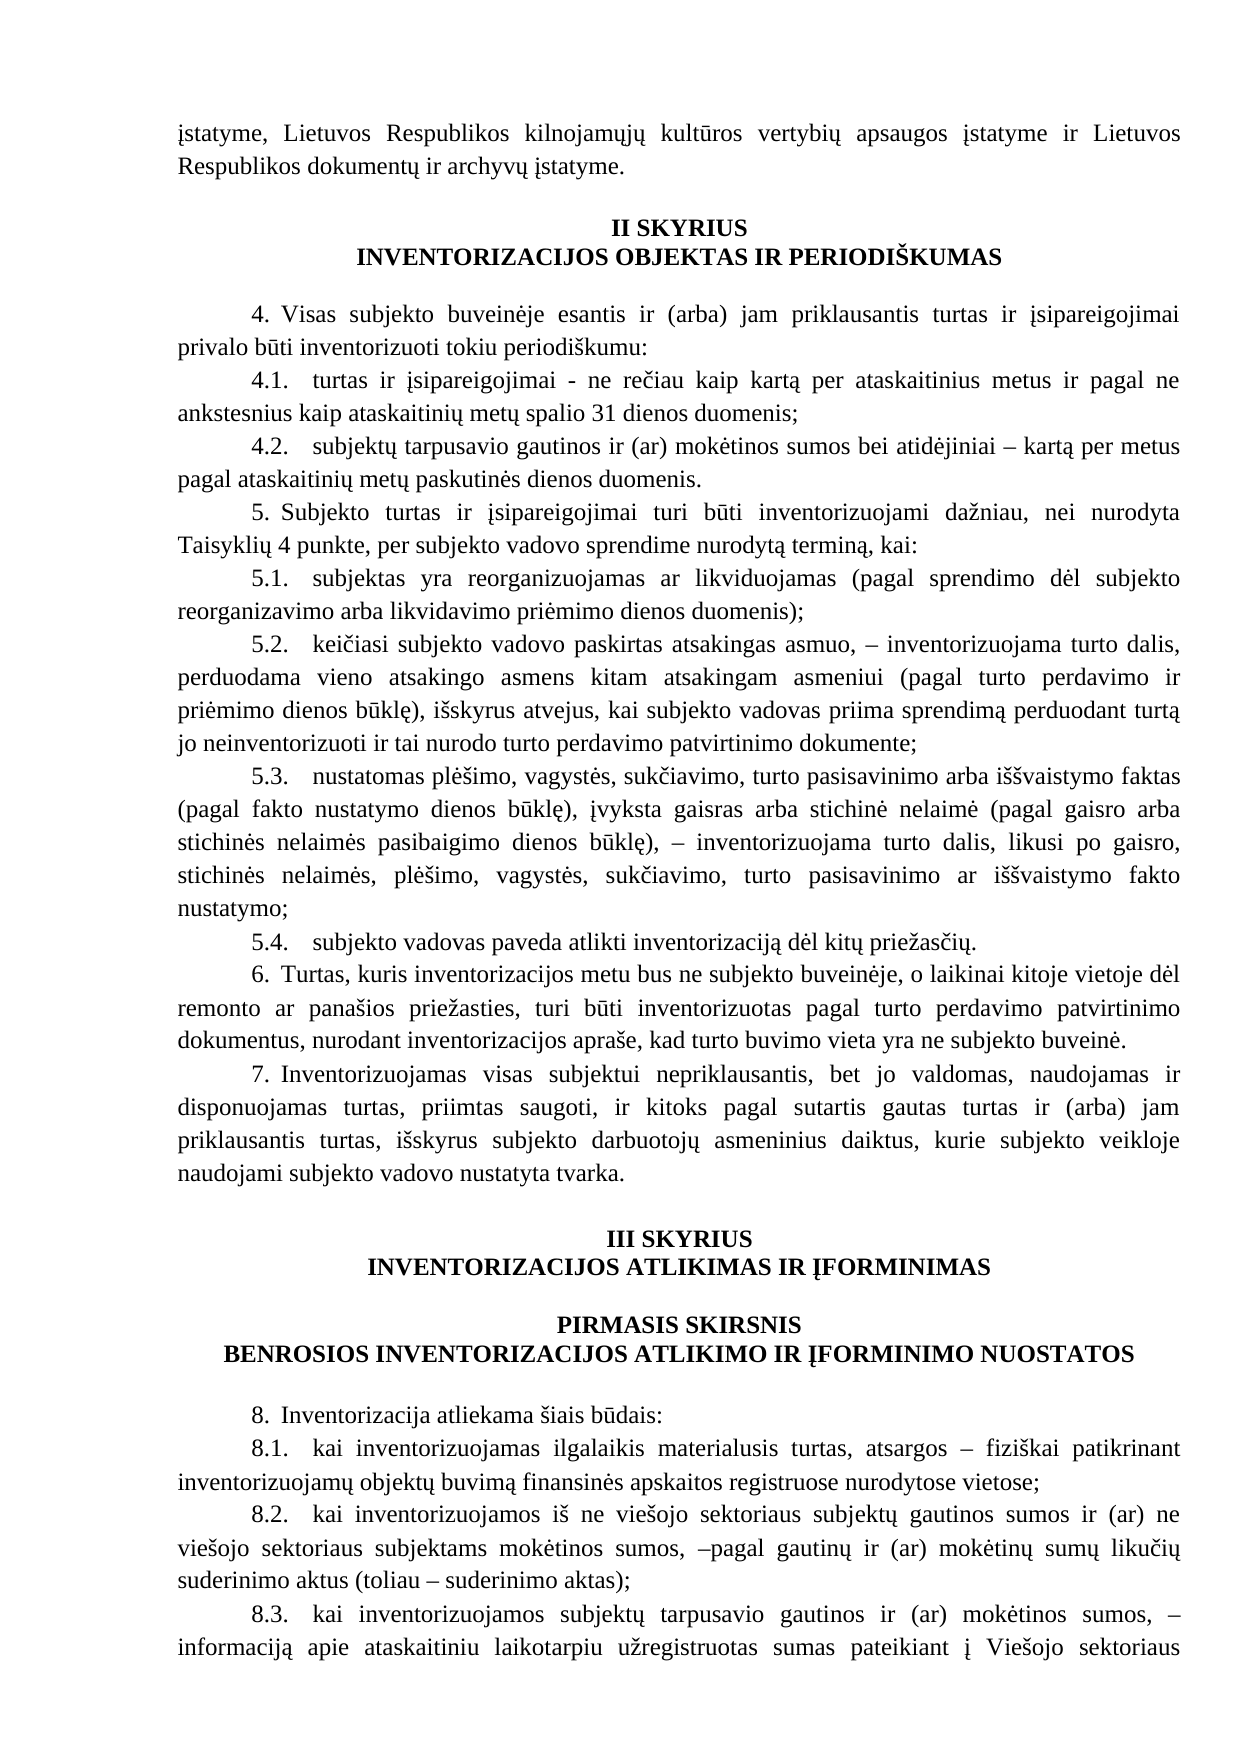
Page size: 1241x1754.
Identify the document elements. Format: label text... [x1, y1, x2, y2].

text 6. Turtas, kuris inventorizacijos metu bus ne subjekto buveinėje, o laikinai kitoje vietoje dėl remonto ar panašios priežasties, turi būti inventorizuotas pagal turto perdavimo patvirtinimo dokumentus, nurodant inventorizacijos apraše, kad turto buvimo vieta yra ne subjekto buveinė. [177, 959, 1181, 1054]
text 8. Inventorizacija atliekama šiais būdais: [177, 1401, 1181, 1429]
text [177, 1599, 1181, 1660]
text 4.2. subjektų tarpusavio gautinos ir (ar) mokėtinos sumos bei atidėjiniai – kartą per metus pagal ataskaitinių metų paskutinės dienos duomenis. [177, 431, 1181, 493]
text INVENTORIZACIJOS OBJEKTAS IR PERIODIŠKUMAS [177, 242, 1181, 270]
text 8.1. kai inventorizuojamas ilgalaikis materialusis turtas, atsargos – fiziškai patikrinant inventorizuojamų objektų buvimą finansinės apskaitos registruose nurodytose vietose; [177, 1433, 1181, 1495]
text 4. Visas subjekto buveinėje esantis ir (arba) jam priklausantis turtas ir įsipareigojimai privalo būti inventorizuoti tokiu periodiškumu: [177, 299, 1181, 361]
text 7. Inventorizuojamas visas subjektui nepriklausantis, bet jo valdomas, naudojamas ir disponuojamas turtas, priimtas saugoti, ir kitoks pagal sutartis gautas turtas ir (arba) jam priklausantis turtas, išskyrus subjekto darbuotojų asmeninius daiktus, kurie subjekto veikloje naudojami subjekto vadovo nustatyta tvarka. [177, 1059, 1181, 1186]
text III SKYRIUS [177, 1224, 1181, 1252]
text BENROSIOS INVENTORIZACIJOS ATLIKIMO IR ĮFORMINIMO NUOSTATOS [177, 1339, 1181, 1367]
text 5. Subjekto turtas ir įsipareigojimai turi būti inventorizuojami dažniau, nei nurodyta Taisyklių 4 punkte, per subjekto vadovo sprendime nurodytą terminą, kai: [177, 497, 1181, 559]
text PIRMASIS SKIRSNIS [177, 1310, 1181, 1339]
text 5.2. keičiasi subjekto vadovo paskirtas atsakingas asmuo, – inventorizuojama turto dalis, perduodama vieno atsakingo asmens kitam atsakingam asmeniui (pagal turto perdavimo ir priėmimo dienos būklę), išskyrus atvejus, kai subjekto vadovas priima sprendimą perduodant turtą jo neinventorizuoti ir tai nurodo turto perdavimo patvirtinimo dokumente; [177, 629, 1181, 757]
text II SKYRIUS [177, 213, 1181, 242]
text 5.3. nustatomas plėšimo, vagystės, sukčiavimo, turto pasisavinimo arba iššvaistymo faktas (pagal fakto nustatymo dienos būklę), įvyksta gaisras arba stichinė nelaimė (pagal gaisro arba stichinės nelaimės pasibaigimo dienos būklę), – inventorizuojama turto dalis, likusi po gaisro, stichinės nelaimės, plėšimo, vagystės, sukčiavimo, turto pasisavinimo ar iššvaistymo fakto nustatymo; [177, 761, 1181, 922]
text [177, 118, 1181, 180]
text INVENTORIZACIJOS ATLIKIMAS IR ĮFORMINIMAS [177, 1252, 1181, 1281]
text 5.1. subjektas yra reorganizuojamas ar likviduojamas (pagal sprendimo dėl subjekto reorganizavimo arba likvidavimo priėmimo dienos duomenis); [177, 563, 1181, 625]
text 4.1. turtas ir įsipareigojimai - ne rečiau kaip kartą per ataskaitinius metus ir pagal ne ankstesnius kaip ataskaitinių metų spalio 31 dienos duomenis; [177, 365, 1181, 427]
text 8.2. kai inventorizuojamos iš ne viešojo sektoriaus subjektų gautinos sumos ir (ar) ne viešojo sektoriaus subjektams mokėtinos sumos, –pagal gautinų ir (ar) mokėtinų sumų likučių suderinimo aktus (toliau – suderinimo aktas); [177, 1499, 1181, 1594]
text 5.4. subjekto vadovas paveda atlikti inventorizaciją dėl kitų priežasčių. [177, 927, 1181, 955]
